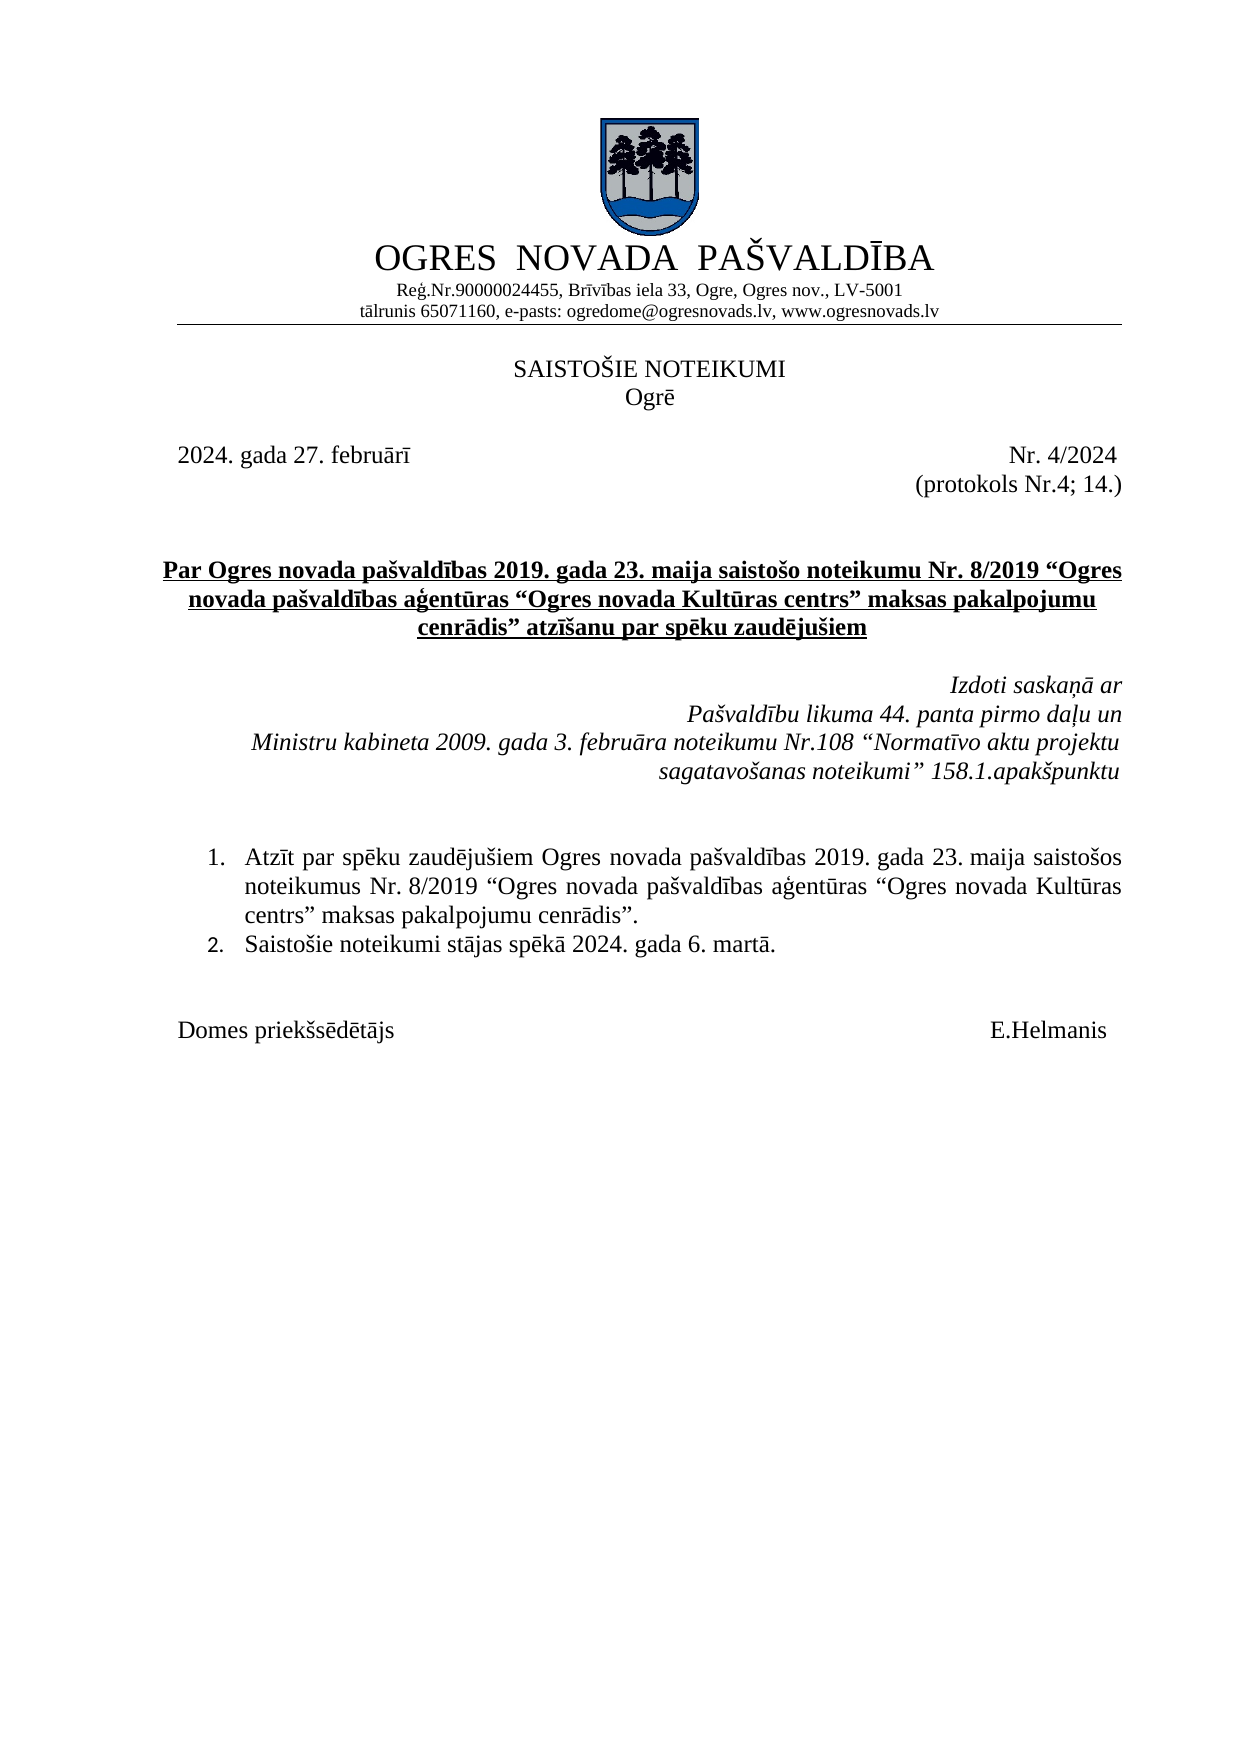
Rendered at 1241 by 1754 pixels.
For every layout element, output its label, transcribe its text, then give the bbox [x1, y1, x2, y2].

text Ministru kabineta 2009. gada 3. februāra noteikumu Nr.108 “Normatīvo aktu projektu sagatavošanas noteikumi” 158.1.apakšpunktu [177, 727, 1122, 785]
list Saistošie noteikumi stājas spēkā 2024. gada 6. martā. [207, 929, 1122, 958]
text OGRES NOVADA PAŠVALDĪBA [177, 236, 1122, 279]
subtitle 2024. gada 27. februārī Nr. 4/2024 [177, 440, 1122, 469]
text Par Ogres novada pašvaldības 2019. gada 23. maija saistošo noteikumu Nr. 8/2019 “Ogres novada pašvaldības aģentūras “Ogres novada Kultūras centrs” maksas pakalpojumu cenrādis” atzīšanu par spēku zaudējušiem [162, 581, 1122, 641]
text Par Ogres novada pašvaldības 2019. gada 23. maija saistošo noteikumu Nr. 8/2019 “Ogres novada pašvaldības aģentūras “Ogres novada Kultūras centrs” maksas pakalpojumu cenrādis” atzīšanu par spēku zaudējušiem [162, 555, 1122, 580]
text tālrunis 65071160, e-pasts: ogredome@ogresnovads.lv, www.ogresnovads.lv [177, 300, 1122, 324]
text Pašvaldību likuma 44. panta pirmo daļu un [177, 699, 1122, 727]
picture [600, 118, 699, 236]
list Atzīt par spēku zaudējušiem Ogres novada pašvaldības 2019. gada 23. maija saistošos noteikumus Nr. 8/2019 “Ogres novada pašvaldības aģentūras “Ogres novada Kultūras centrs” maksas pakalpojumu cenrādis”. [207, 842, 1122, 929]
title Ogrē [177, 382, 1122, 411]
text Izdoti saskaņā ar [177, 670, 1122, 699]
text Domes priekšsēdētājs E.Helmanis [177, 1015, 1122, 1044]
subtitle SAISTOŠIE NOTEIKUMI [177, 354, 1122, 382]
text (protokols Nr.4; 14.) [177, 469, 1122, 497]
text Reģ.Nr.90000024455, Brīvības iela 33, Ogre, Ogres nov., LV-5001 [177, 279, 1122, 300]
